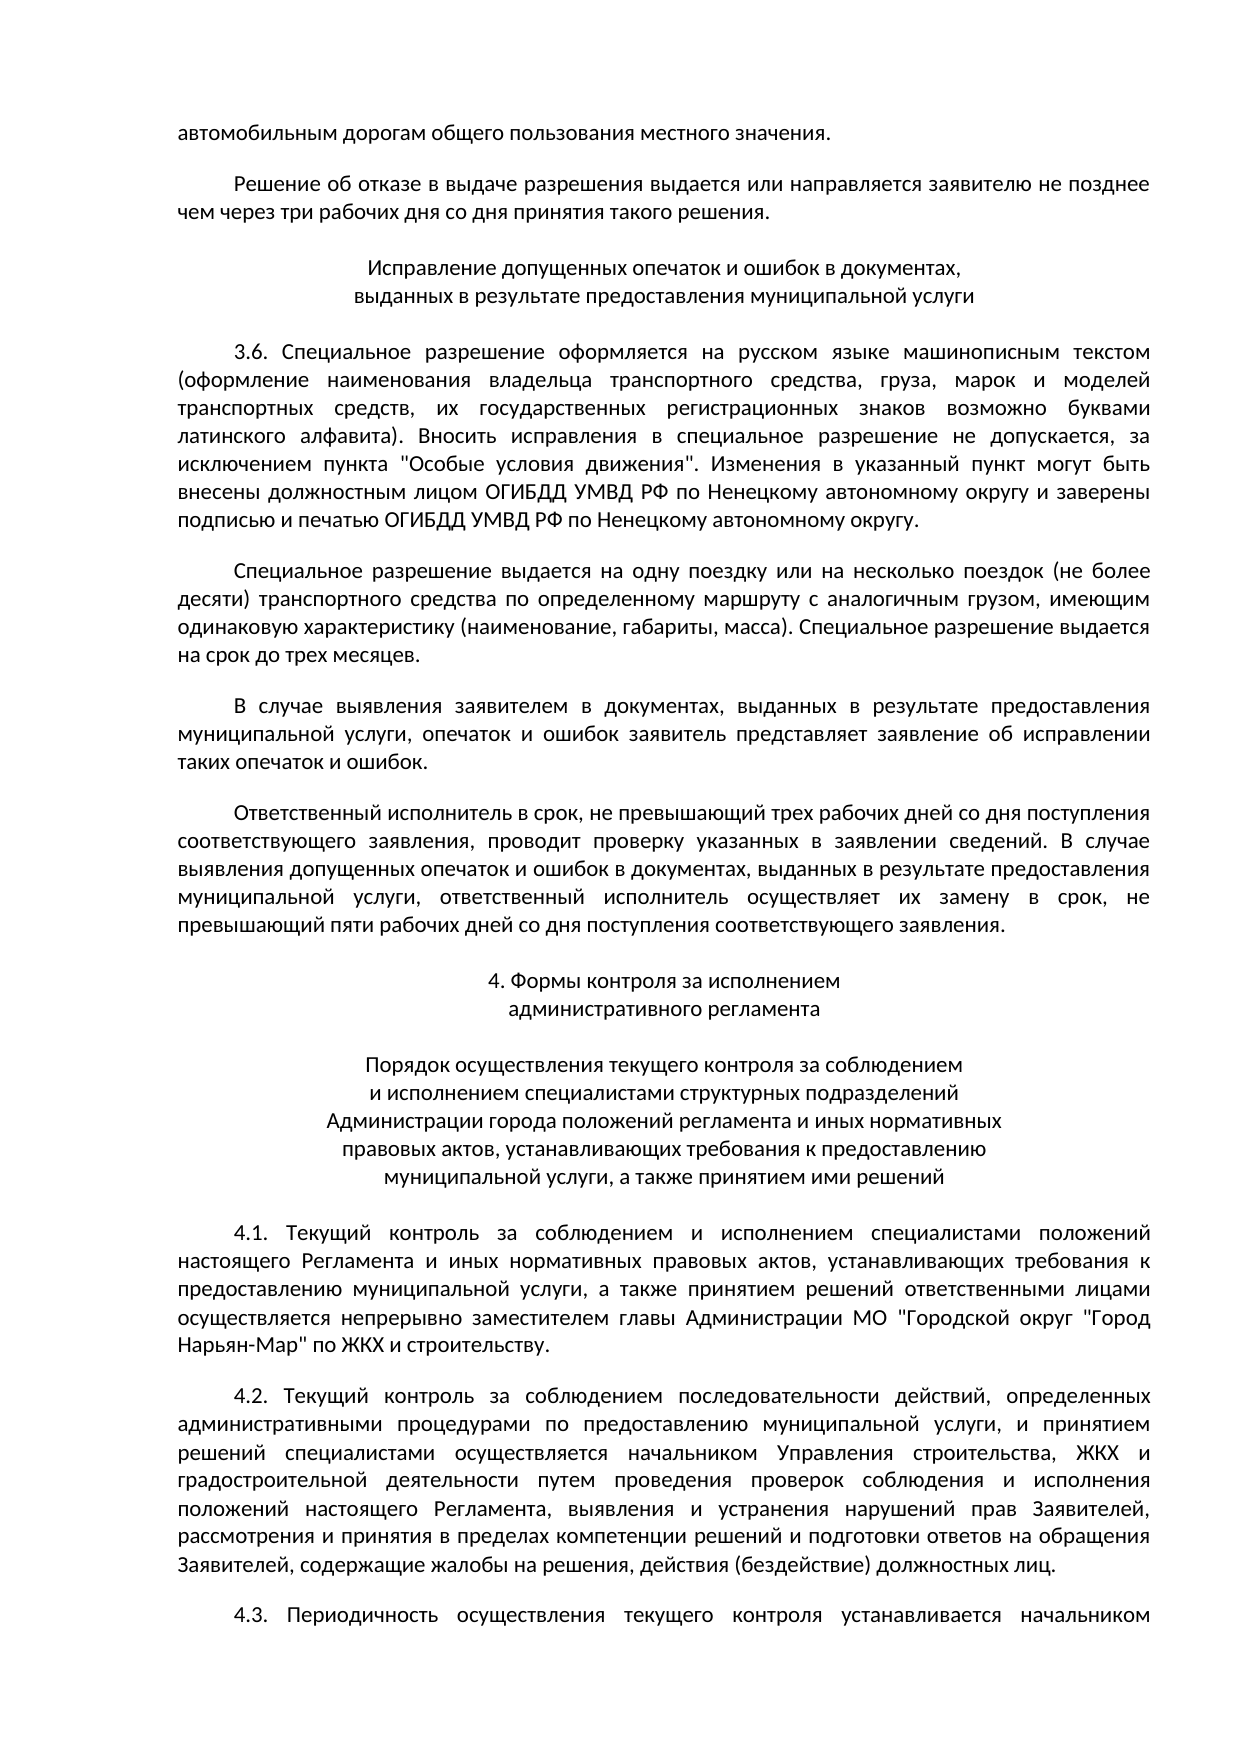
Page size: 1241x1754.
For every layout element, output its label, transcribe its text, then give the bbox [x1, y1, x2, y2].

text Порядок осуществления текущего контроля за соблюдением [177, 1050, 1152, 1078]
text правовых актов, устанавливающих требования к предоставлению [177, 1134, 1152, 1162]
text 4. Формы контроля за исполнением [177, 966, 1152, 994]
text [177, 1601, 1152, 1629]
text 3.6. Специальное разрешение оформляется на русском языке машинописным текстом (оформление наименования владельца транспортного средства, груза, марок и моделей транспортных средств, их государственных регистрационных знаков возможно буквами латинского алфавита). Вносить исправления в специальное разрешение не допускается, за исключением пункта "Особые условия движения". Изменения в указанный пункт могут быть внесены должностным лицом ОГИБДД УМВД РФ по Ненецкому автономному округу и заверены подписью и печатью ОГИБДД УМВД РФ по Ненецкому автономному округу. [177, 337, 1152, 533]
text Администрации города положений регламента и иных нормативных [177, 1106, 1152, 1134]
text В случае выявления заявителем в документах, выданных в результате предоставления муниципальной услуги, опечаток и ошибок заявитель представляет заявление об исправлении таких опечаток и ошибок. [177, 691, 1152, 775]
text Специальное разрешение выдается на одну поездку или на несколько поездок (не более десяти) транспортного средства по определенному маршруту с аналогичным грузом, имеющим одинаковую характеристику (наименование, габариты, масса). Специальное разрешение выдается на срок до трех месяцев. [177, 556, 1152, 668]
text и исполнением специалистами структурных подразделений [177, 1078, 1152, 1106]
text выданных в результате предоставления муниципальной услуги [177, 281, 1152, 309]
text Ответственный исполнитель в срок, не превышающий трех рабочих дней со дня поступления соответствующего заявления, проводит проверку указанных в заявлении сведений. В случае выявления допущенных опечаток и ошибок в документах, выданных в результате предоставления муниципальной услуги, ответственный исполнитель осуществляет их замену в срок, не превышающий пяти рабочих дней со дня поступления соответствующего заявления. [177, 798, 1152, 938]
text Решение об отказе в выдаче разрешения выдается или направляется заявителю не позднее чем через три рабочих дня со дня принятия такого решения. [177, 169, 1152, 225]
text 4.2. Текущий контроль за соблюдением последовательности действий, определенных административными процедурами по предоставлению муниципальной услуги, и принятием решений специалистами осуществляется начальником Управления строительства, ЖКХ и градостроительной деятельности путем проведения проверок соблюдения и исполнения положений настоящего Регламента, выявления и устранения нарушений прав Заявителей, рассмотрения и принятия в пределах компетенции решений и подготовки ответов на обращения Заявителей, содержащие жалобы на решения, действия (бездействие) должностных лиц. [177, 1382, 1152, 1578]
text Исправление допущенных опечаток и ошибок в документах, [177, 253, 1152, 281]
text административного регламента [177, 994, 1152, 1022]
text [177, 118, 1152, 146]
text муниципальной услуги, а также принятием ими решений [177, 1162, 1152, 1191]
text 4.1. Текущий контроль за соблюдением и исполнением специалистами положений настоящего Регламента и иных нормативных правовых актов, устанавливающих требования к предоставлению муниципальной услуги, а также принятием решений ответственными лицами осуществляется непрерывно заместителем главы Администрации МО "Городской округ "Город Нарьян-Мар" по ЖКХ и строительству. [177, 1218, 1152, 1359]
